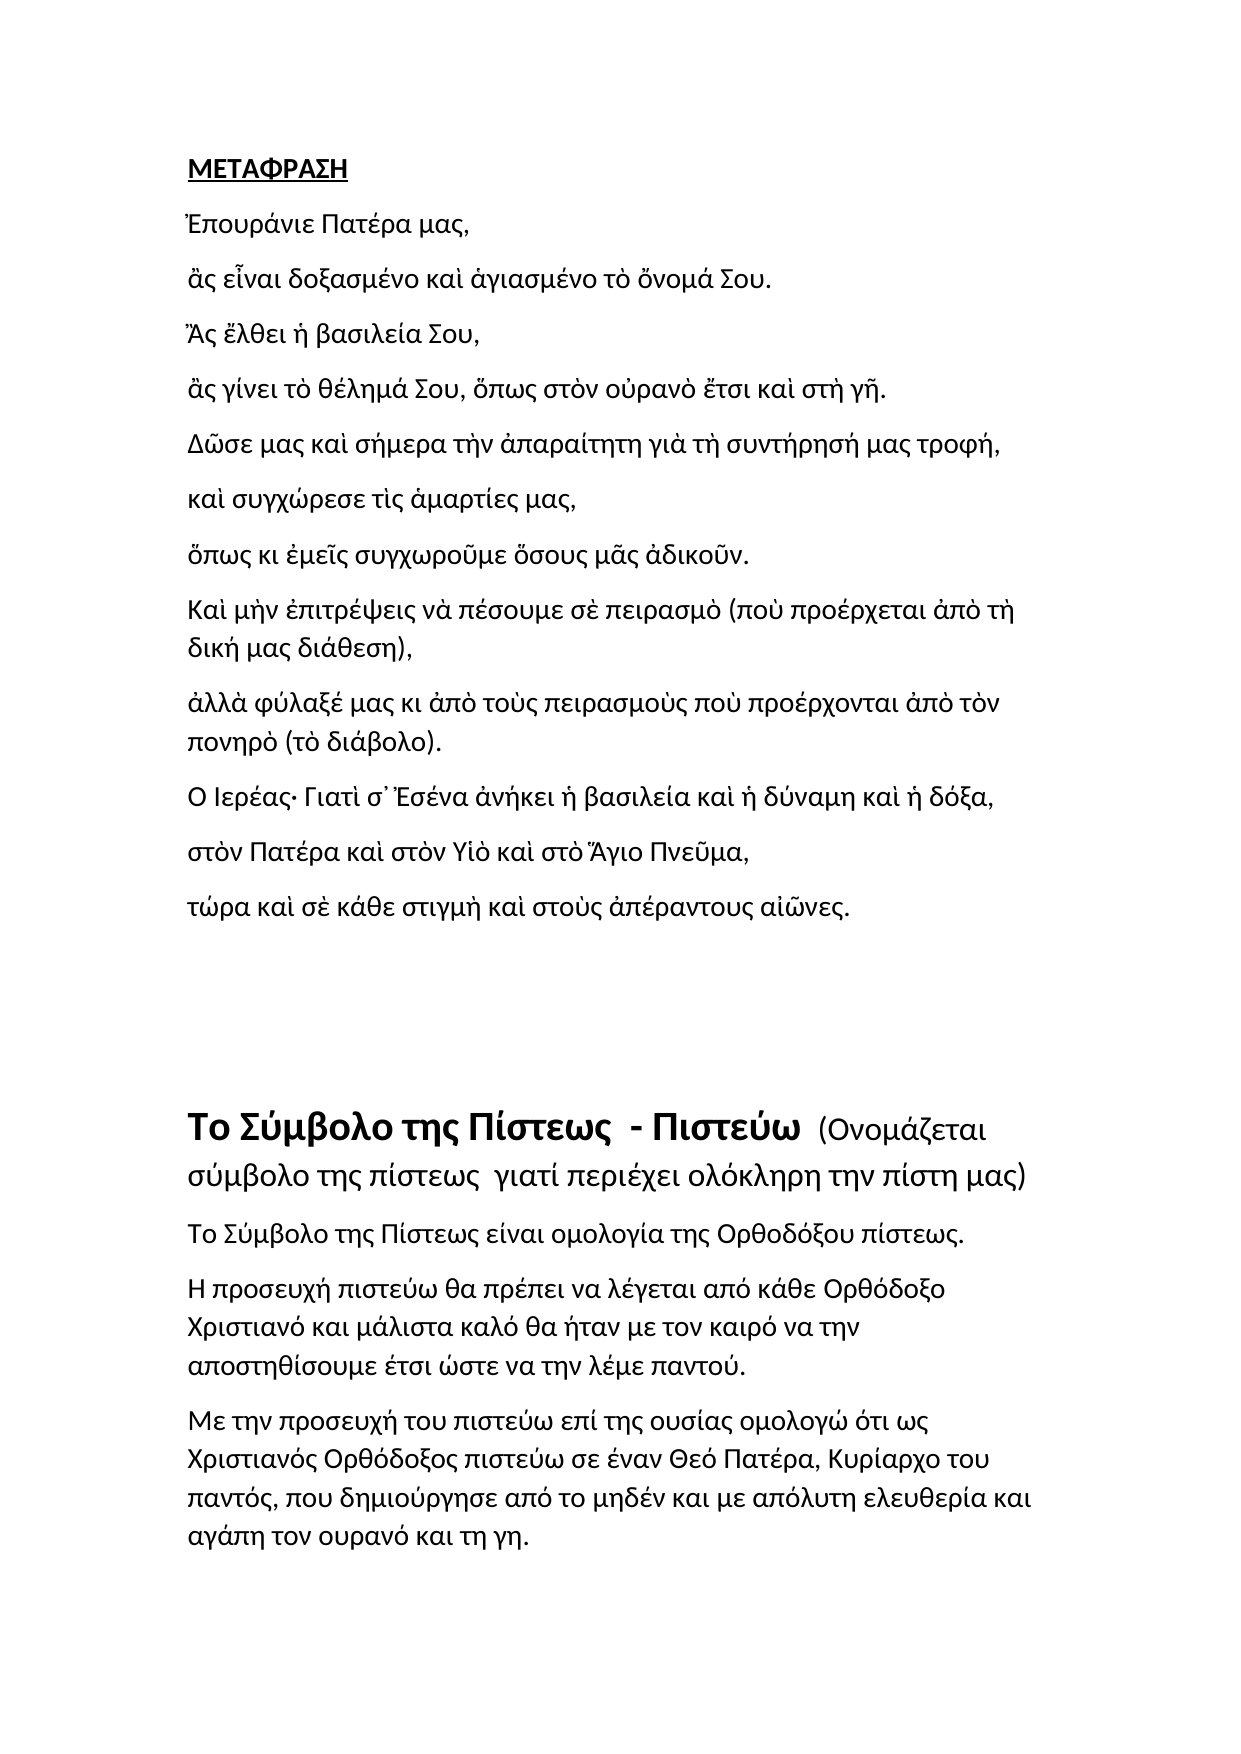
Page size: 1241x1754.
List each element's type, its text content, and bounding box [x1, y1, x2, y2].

text Το Σύμβολο της Πίστεως - Πιστεύω (Ονομάζεται σύμβολο της πίστεως γιατί περιέχει ολόκληρη την πίστη μας) [187, 1100, 1053, 1195]
text στὸν Πατέρα καὶ στὸν Υἱὸ καὶ στὸ Ἅγιο Πνεῦμα, [187, 833, 1053, 869]
text Δῶσε μας καὶ σήμερα τὴν ἀπαραίτητη γιὰ τὴ συντήρησή μας τροφή, [187, 426, 1053, 461]
text Ἂς ἔλθει ἡ βασιλεία Σου, [187, 315, 1053, 351]
text ΜΕΤΑΦΡΑΣΗ [187, 150, 1053, 186]
text Καὶ μὴν ἐπιτρέψεις νὰ πέσουμε σὲ πειρασμὸ (ποὺ προέρχεται ἀπὸ τὴ δική μας διάθεση), [187, 591, 1053, 665]
text ἀλλὰ φύλαξέ μας κι ἀπὸ τοὺς πειρασμοὺς ποὺ προέρχονται ἀπὸ τὸν πονηρὸ (τὸ διάβολο). [187, 684, 1053, 758]
text καὶ συγχώρεσε τὶς ἁμαρτίες μας, [187, 481, 1053, 516]
text ὅπως κι ἐμεῖς συγχωροῦμε ὅσους μᾶς ἀδικοῦν. [187, 536, 1053, 571]
text Η προσευχή πιστεύω θα πρέπει να λέγεται από κάθε Ορθόδοξο Χριστιανό και μάλιστα καλό θα ήταν με τον καιρό να την αποστηθίσουμε έτσι ώστε να την λέμε παντού. [187, 1270, 1053, 1383]
text Ἐπουράνιε Πατέρα μας, [187, 205, 1053, 241]
text τώρα καὶ σὲ κάθε στιγμὴ καὶ στοὺς ἀπέραντους αἰῶνες. [187, 888, 1053, 924]
text Το Σύμβολο της Πίστεως είναι ομολογία της Ορθοδόξου πίστεως. [187, 1215, 1053, 1251]
text ἂς εἶναι δοξασμένο καὶ ἁγιασμένο τὸ ὄνομά Σου. [187, 260, 1053, 296]
text Ὁ Ἱερέας· Γιατὶ σ᾿ Ἐσένα ἀνήκει ἡ βασιλεία καὶ ἡ δύναμη καὶ ἡ δόξα, [187, 778, 1053, 813]
text ἂς γίνει τὸ θέλημά Σου, ὅπως στὸν οὐρανὸ ἔτσι καὶ στὴ γῆ. [187, 370, 1053, 406]
text Με την προσευχή του πιστεύω επί της ουσίας ομολογώ ότι ως Χριστιανός Ορθόδοξος πιστεύω σε έναν Θεό Πατέρα, Κυρίαρχο του παντός, που δημιούργησε από το μηδέν και με απόλυτη ελευθερία και αγάπη τον ουρανό και τη γη. [187, 1402, 1053, 1553]
